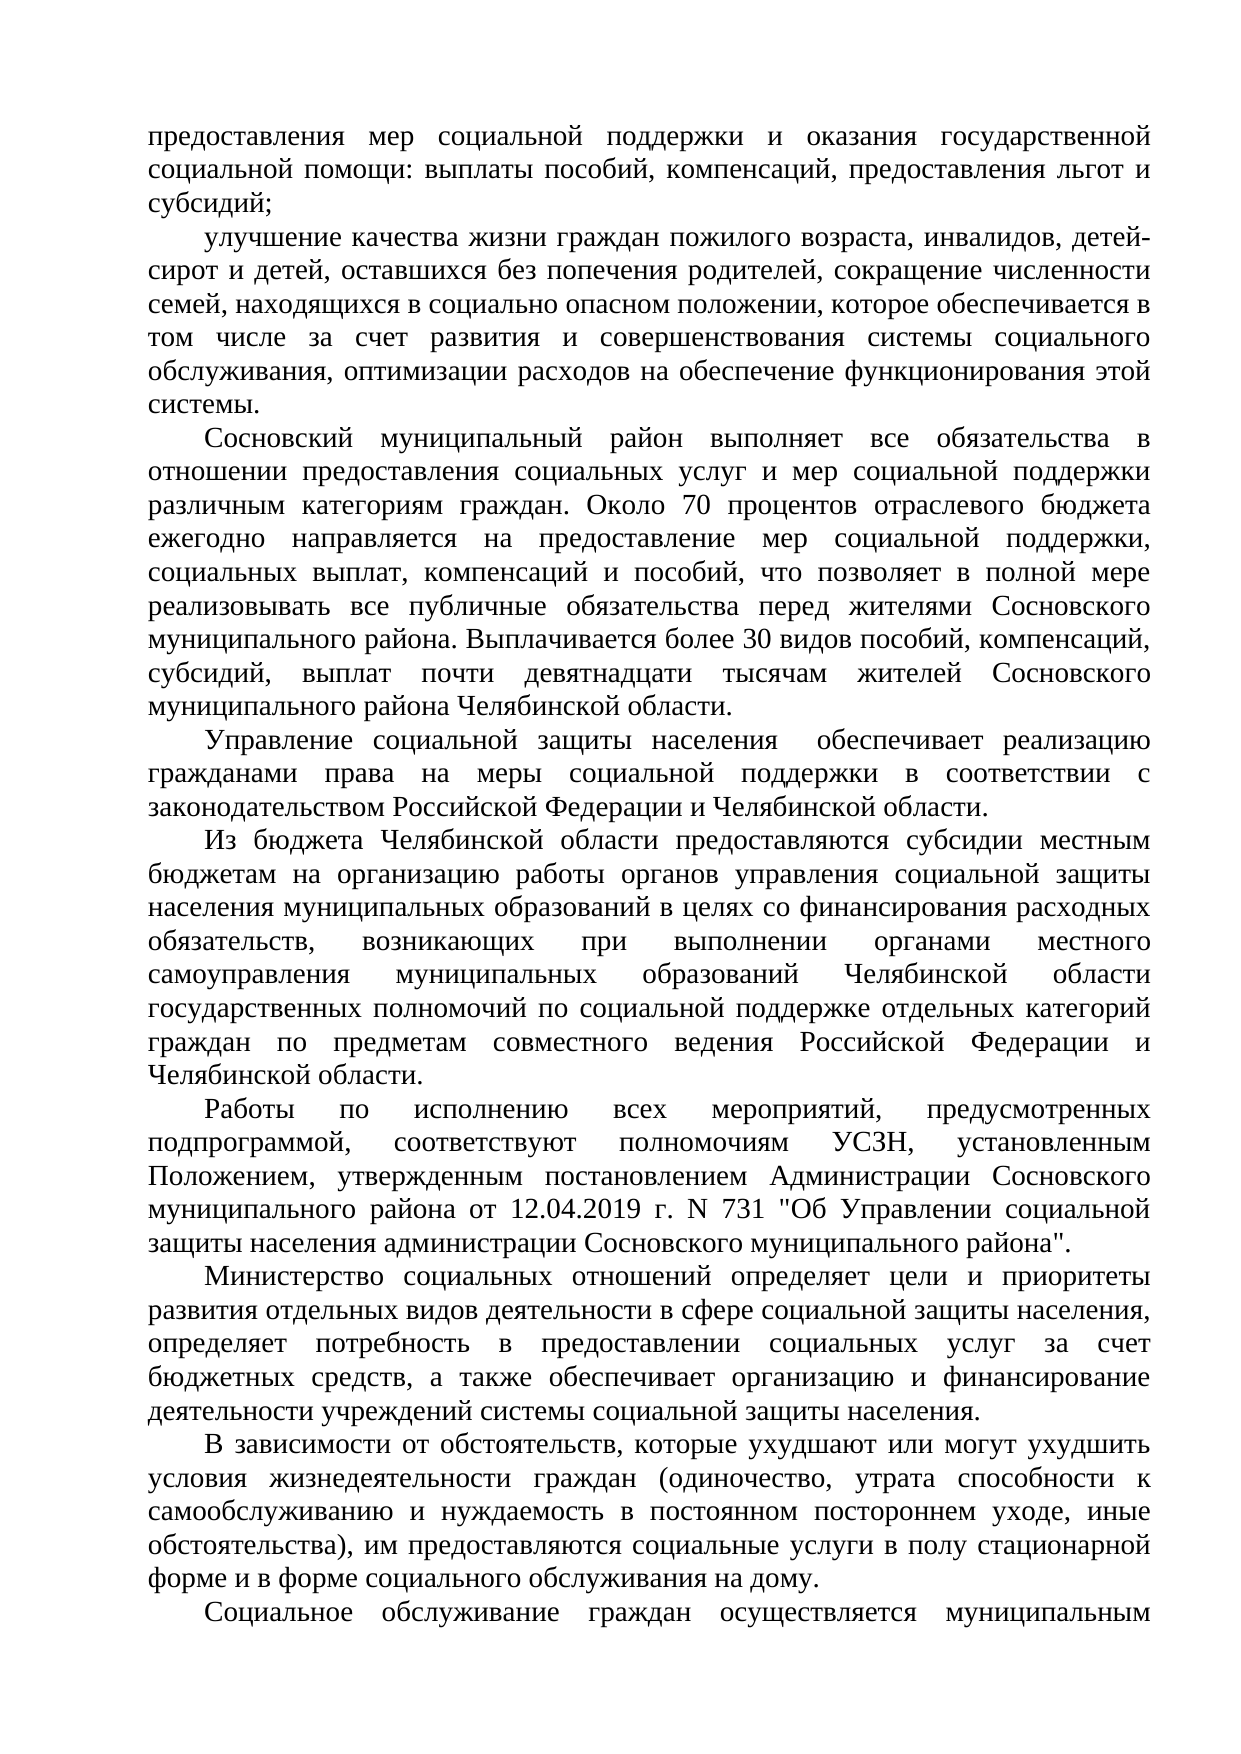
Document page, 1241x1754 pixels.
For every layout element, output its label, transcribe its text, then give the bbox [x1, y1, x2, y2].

text Работы по исполнению всех мероприятий, предусмотренных подпрограммой, соответствуют полномочиям УСЗН, установленным Положением, утвержденным постановлением Администрации Сосновского муниципального района от 12.04.2019 г. N 731 "Об Управлении социальной защиты населения администрации Сосновского муниципального района". [148, 1091, 1152, 1258]
text В зависимости от обстоятельств, которые ухудшают или могут ухудшить условия жизнедеятельности граждан (одиночество, утрата способности к самообслуживанию и нуждаемость в постоянном постороннем уходе, иные обстоятельства), им предоставляются социальные услуги в полу стационарной форме и в форме социального обслуживания на дому. [148, 1426, 1152, 1594]
text Управление социальной защиты населения обеспечивает реализацию гражданами права на меры социальной поддержки в соответствии с законодательством Российской Федерации и Челябинской области. [148, 722, 1152, 822]
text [148, 118, 1152, 219]
text Министерство социальных отношений определяет цели и приоритеты развития отдельных видов деятельности в сфере социальной защиты населения, определяет потребность в предоставлении социальных услуг за счет бюджетных средств, а также обеспечивает организацию и финансирование деятельности учреждений системы социальной защиты населения. [148, 1258, 1152, 1426]
text Из бюджета Челябинской области предоставляются субсидии местным бюджетам на организацию работы органов управления социальной защиты населения муниципальных образований в целях со финансирования расходных обязательств, возникающих при выполнении органами местного самоуправления муниципальных образований Челябинской области государственных полномочий по социальной поддержке отдельных категорий граждан по предметам совместного ведения Российской Федерации и Челябинской области. [148, 822, 1152, 1091]
text Сосновский муниципальный район выполняет все обязательства в отношении предоставления социальных услуг и мер социальной поддержки различным категориям граждан. Около 70 процентов отраслевого бюджета ежегодно направляется на предоставление мер социальной поддержки, социальных выплат, компенсаций и пособий, что позволяет в полной мере реализовывать все публичные обязательства перед жителями Сосновского муниципального района. Выплачивается более 30 видов пособий, компенсаций, субсидий, выплат почти девятнадцати тысячам жителей Сосновского муниципального района Челябинской области. [148, 420, 1152, 722]
text улучшение качества жизни граждан пожилого возраста, инвалидов, детей-сирот и детей, оставшихся без попечения родителей, сокращение численности семей, находящихся в социально опасном положении, которое обеспечивается в том числе за счет развития и совершенствования системы социального обслуживания, оптимизации расходов на обеспечение функционирования этой системы. [148, 219, 1152, 420]
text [148, 1594, 1152, 1627]
